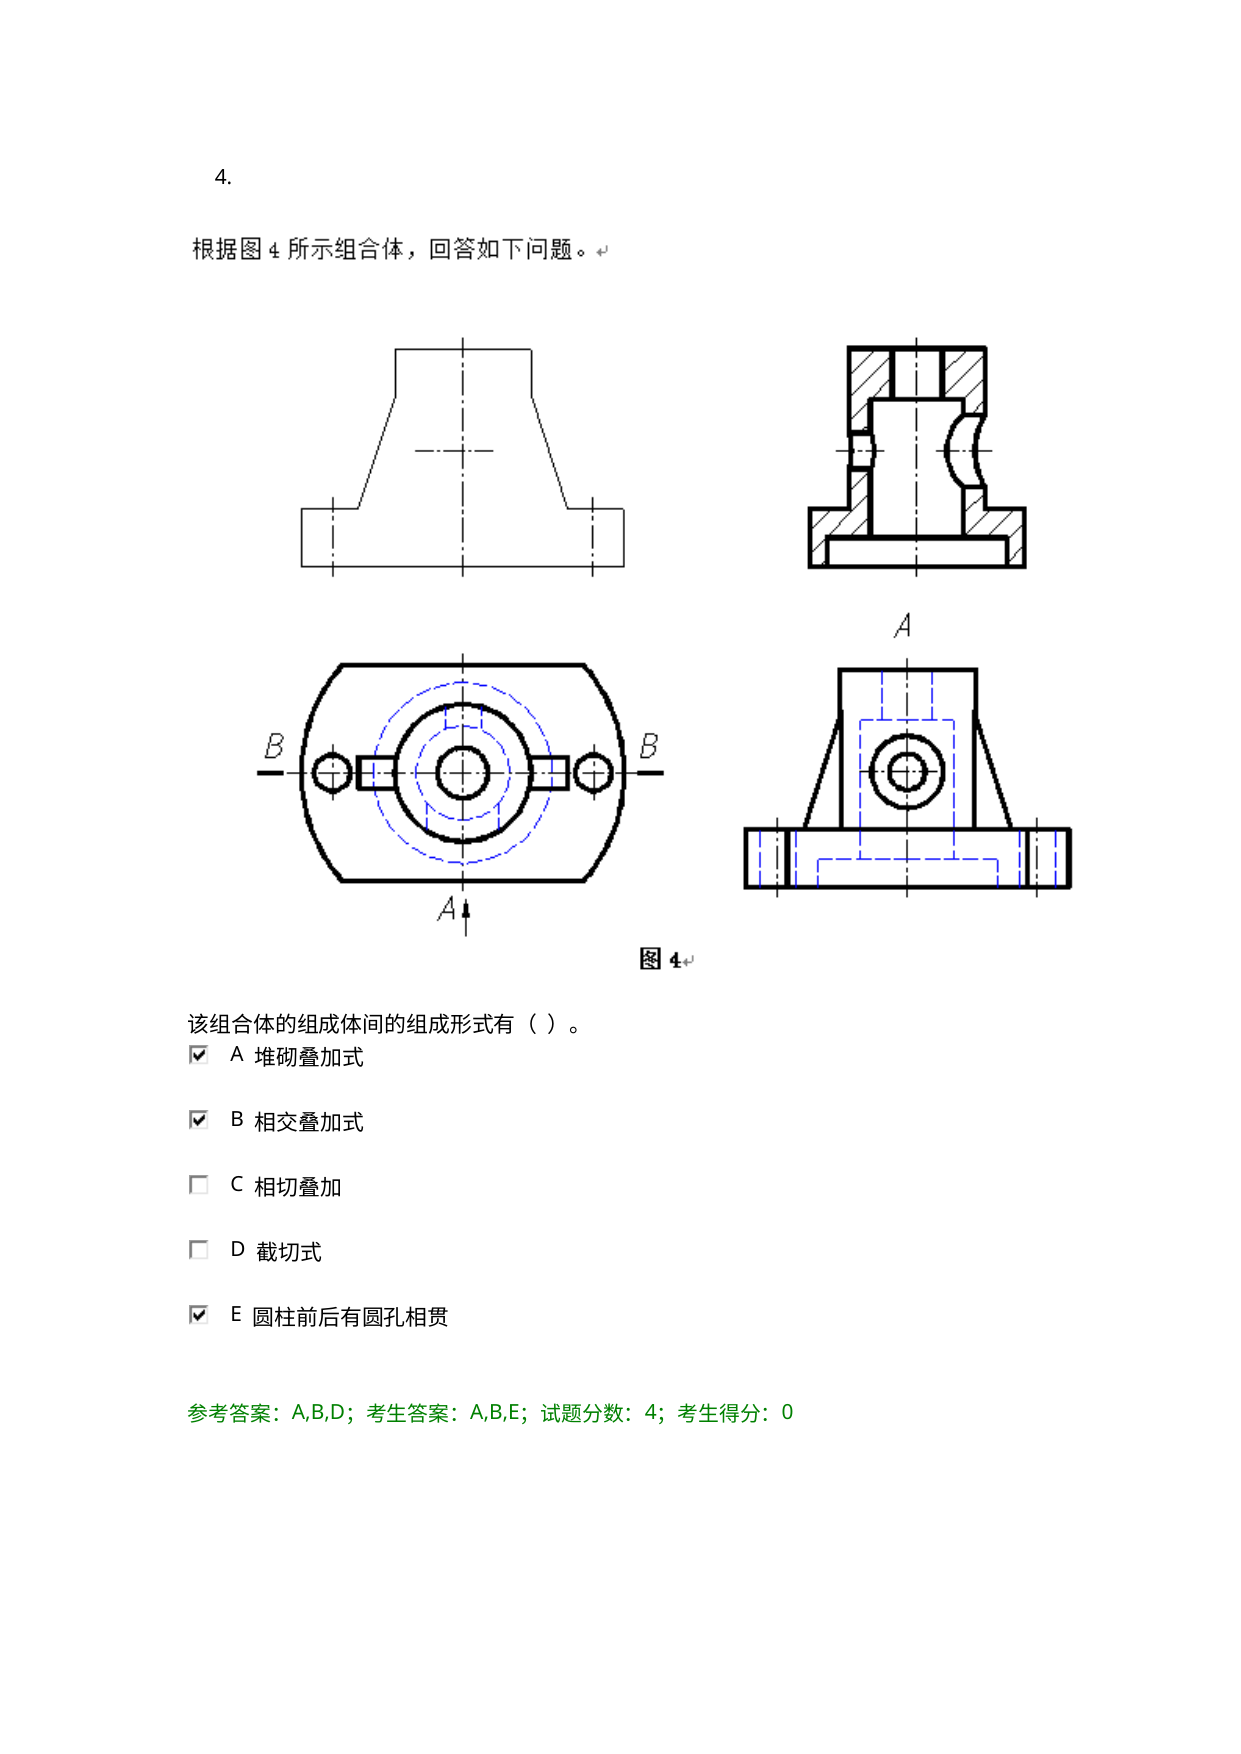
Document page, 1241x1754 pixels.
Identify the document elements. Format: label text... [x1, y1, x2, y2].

text 4. 该组合体的组成体间的组成形式有（ ）。 A 堆砌叠加式 B 相交叠加式 C 相切叠加 D 截切式 E 圆柱前后有圆孔相贯 参考答案：A,B,D；考生答案：A,B,E；试题分数：4；考生得分：0 [187, 979, 1053, 1429]
picture [187, 194, 1113, 979]
text 4. 该组合体的组成体间的组成形式有（ ）。 A 堆砌叠加式 B 相交叠加式 C 相切叠加 D 截切式 E 圆柱前后有圆孔相贯 参考答案：A,B,D；考生答案：A,B,E；试题分数：4；考生得分：0 [187, 162, 1053, 194]
